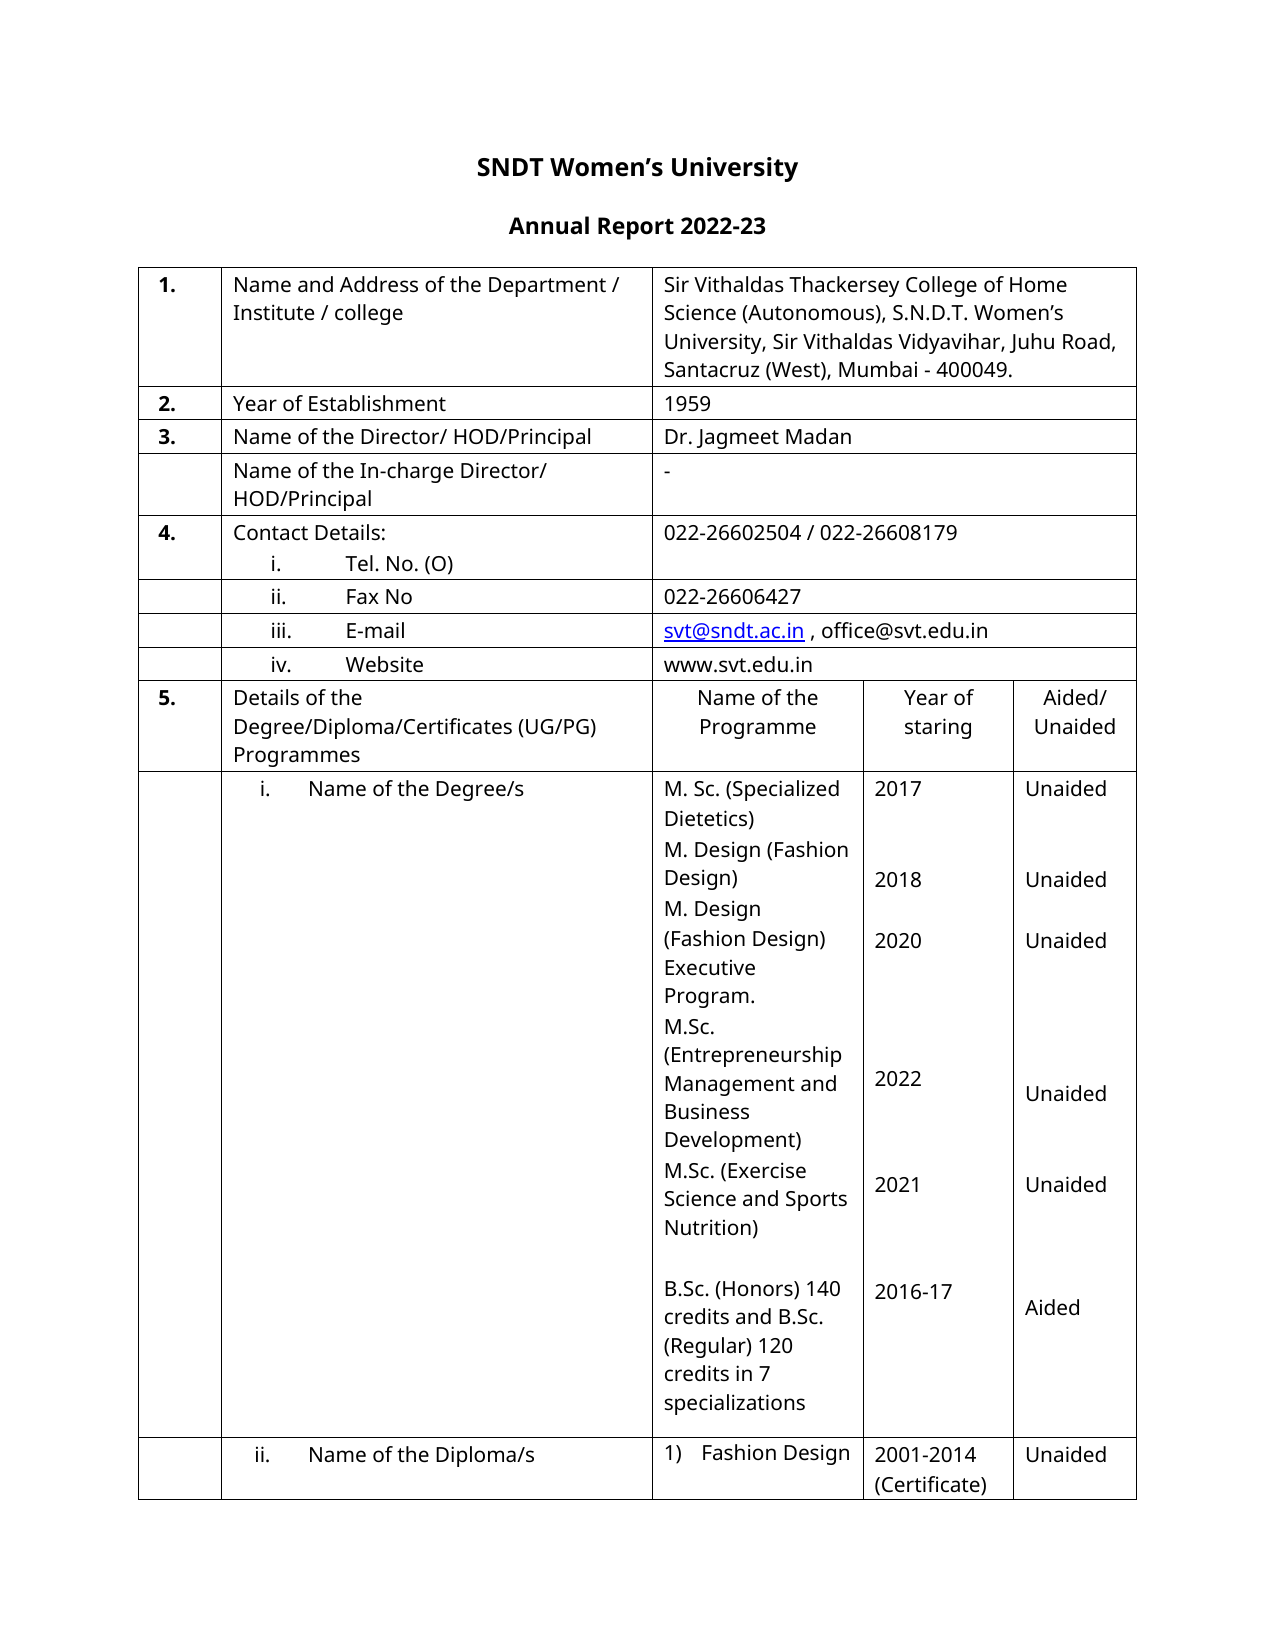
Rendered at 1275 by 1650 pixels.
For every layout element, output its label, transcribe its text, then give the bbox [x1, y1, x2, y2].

table_cell [139, 614, 221, 647]
text Annual Report 2022-23 [150, 210, 1125, 241]
table_header Name and Address of the Department / Institute / college [222, 268, 652, 386]
table_cell Aided/ Unaided [1014, 681, 1136, 771]
table_cell Year of Establishment [222, 387, 652, 419]
table_cell Name of the In-charge Director/ HOD/Principal [222, 454, 652, 515]
table_cell [139, 681, 221, 771]
table_cell M. Sc. (Specialized Dietetics) M. Design (Fashion Design) M. Design (Fashion Design) Executive Program. M.Sc. (Entrepreneurship Management and Business Development) M.Sc. (Exercise Science and Sports Nutrition) B.Sc. (Honors) 140 credits and B.Sc. (Regular) 120 credits in 7 specializations [653, 772, 863, 1437]
table_cell Name of the Programme [653, 681, 863, 771]
table_cell 022-26602504 / 022-26608179 [653, 516, 1136, 579]
text SNDT Women’s University [150, 150, 1125, 184]
table_cell 022-26606427 [653, 580, 1136, 613]
table_cell Name of the Degree/s [222, 772, 652, 1437]
table_cell Unaided Unaided Unaided Unaided Unaided Aided [1014, 772, 1136, 1437]
table_header Sir Vithaldas Thackersey College of Home Science (Autonomous), S.N.D.T. Women’s University, Sir Vithaldas Vidyavihar, Juhu Road, Santacruz (West), Mumbai - 400049. [653, 268, 1136, 386]
table_cell [139, 387, 221, 419]
table_cell Contact Details: Tel. No. (O) [222, 516, 652, 579]
table_cell - [653, 454, 1136, 515]
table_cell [653, 1438, 863, 1499]
table_cell 2017 2018 2020 2022 2021 2016-17 [864, 772, 1013, 1437]
table_cell E-mail [222, 614, 652, 647]
table_cell [139, 516, 221, 579]
table_cell [139, 420, 221, 453]
table_cell Dr. Jagmeet Madan [653, 420, 1136, 453]
table_cell [139, 648, 221, 680]
table_header [139, 268, 221, 386]
table_cell [139, 772, 221, 1437]
table_cell [139, 580, 221, 613]
table_cell Unaided Unaided [1014, 1438, 1136, 1499]
table_cell [139, 1438, 221, 1499]
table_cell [864, 1438, 1013, 1499]
table_cell 1959 [653, 387, 1136, 419]
table_cell [139, 454, 221, 515]
table_cell Year of staring [864, 681, 1013, 771]
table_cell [222, 1438, 652, 1499]
table_cell Details of the Degree/Diploma/Certificates (UG/PG) Programmes [222, 681, 652, 771]
table_cell Fax No [222, 580, 652, 613]
table_cell Website [222, 648, 652, 680]
table_cell www.svt.edu.in [653, 648, 1136, 680]
table_cell Name of the Director/ HOD/Principal [222, 420, 652, 453]
table_cell svt@sndt.ac.in , office@svt.edu.in [653, 614, 1136, 647]
